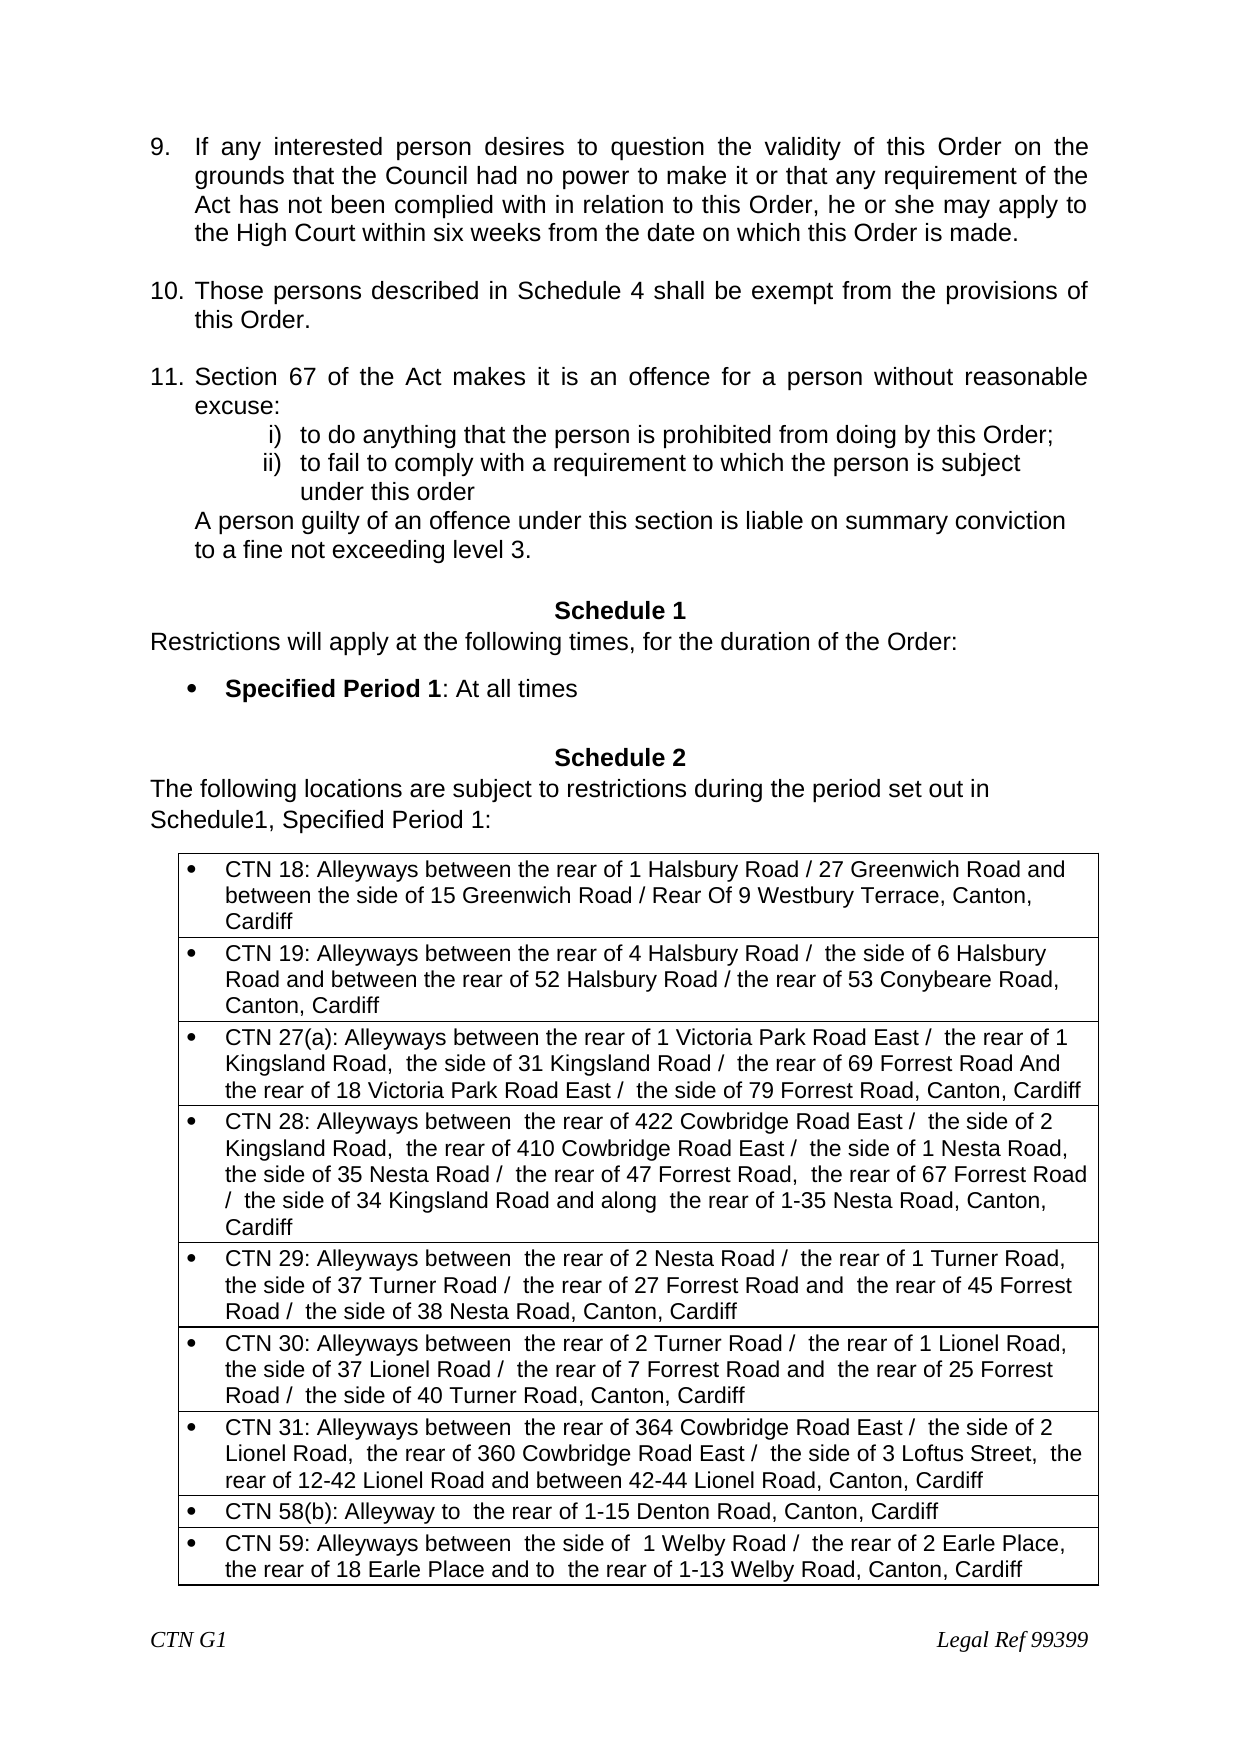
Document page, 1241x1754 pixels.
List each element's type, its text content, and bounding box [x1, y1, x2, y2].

list CTN 29: Alleyways between the rear of 2 Nesta Road / the rear of 1 Turner Road, the side of 37 Turner Road / the rear of 27 Forrest Road and the rear of 45 Forrest Road / the side of 38 Nesta Road, Canton, Cardiff [179, 1243, 1098, 1326]
list CTN 19: Alleyways between the rear of 4 Halsbury Road / the side of 6 Halsbury Road and between the rear of 52 Halsbury Road / the rear of 53 Conybeare Road, Canton, Cardiff [179, 938, 1098, 1021]
list CTN 30: Alleyways between the rear of 2 Turner Road / the rear of 1 Lionel Road, the side of 37 Lionel Road / the rear of 7 Forrest Road and the rear of 25 Forrest Road / the side of 40 Turner Road, Canton, Cardiff [179, 1328, 1098, 1411]
list CTN 59: Alleyways between the side of 1 Welby Road / the rear of 2 Earle Place, the rear of 18 Earle Place and to the rear of 1-13 Welby Road, Canton, Cardiff [179, 1528, 1098, 1584]
list CTN 28: Alleyways between the rear of 422 Cowbridge Road East / the side of 2 Kingsland Road, the rear of 410 Cowbridge Road East / the side of 1 Nesta Road, the side of 35 Nesta Road / the rear of 47 Forrest Road, the rear of 67 Forrest Road / the side of 34 Kingsland Road and along the rear of 1-35 Nesta Road, Canton, Cardiff [179, 1106, 1098, 1242]
list Section 67 of the Act makes it is an offence for a person without reasonable excuse: [150, 362, 1090, 420]
text i) to do anything that the person is prohibited from doing by this Order; [150, 420, 1090, 448]
subtitle Schedule 1 [150, 596, 1090, 624]
text The following locations are subject to restrictions during the period set out in Schedule1, Specified Period 1: [150, 774, 1090, 833]
text Restrictions will apply at the following times, for the duration of the Order: [150, 627, 1090, 655]
list Specified Period 1: At all times [187, 674, 1090, 703]
list Those persons described in Schedule 4 shall be exempt from the provisions of this Order. [150, 276, 1090, 333]
list CTN 31: Alleyways between the rear of 364 Cowbridge Road East / the side of 2 Lionel Road, the rear of 360 Cowbridge Road East / the side of 3 Loftus Street, the rear of 12-42 Lionel Road and between 42-44 Lionel Road, Canton, Cardiff [179, 1412, 1098, 1495]
list CTN 18: Alleyways between the rear of 1 Halsbury Road / 27 Greenwich Road and between the side of 15 Greenwich Road / Rear Of 9 Westbury Terrace, Canton, Cardiff [179, 854, 1098, 937]
list CTN 27(a): Alleyways between the rear of 1 Victoria Park Road East / the rear of 1 Kingsland Road, the side of 31 Kingsland Road / the rear of 69 Forrest Road And the rear of 18 Victoria Park Road East / the side of 79 Forrest Road, Canton, Cardiff [179, 1022, 1098, 1105]
subtitle Schedule 2 [150, 743, 1090, 771]
list If any interested person desires to question the validity of this Order on the grounds that the Council had no power to make it or that any requirement of the Act has not been complied with in relation to this Order, he or she may apply to the High Court within six weeks from the date on which this Order is made. [150, 132, 1090, 247]
text A person guilty of an offence under this section is liable on summary conviction to a fine not exceeding level 3. [194, 506, 1090, 563]
list CTN 58(b): Alleyway to the rear of 1-15 Denton Road, Canton, Cardiff [179, 1496, 1098, 1527]
text ii) to fail to comply with a requirement to which the person is subject under this order [262, 448, 1090, 506]
